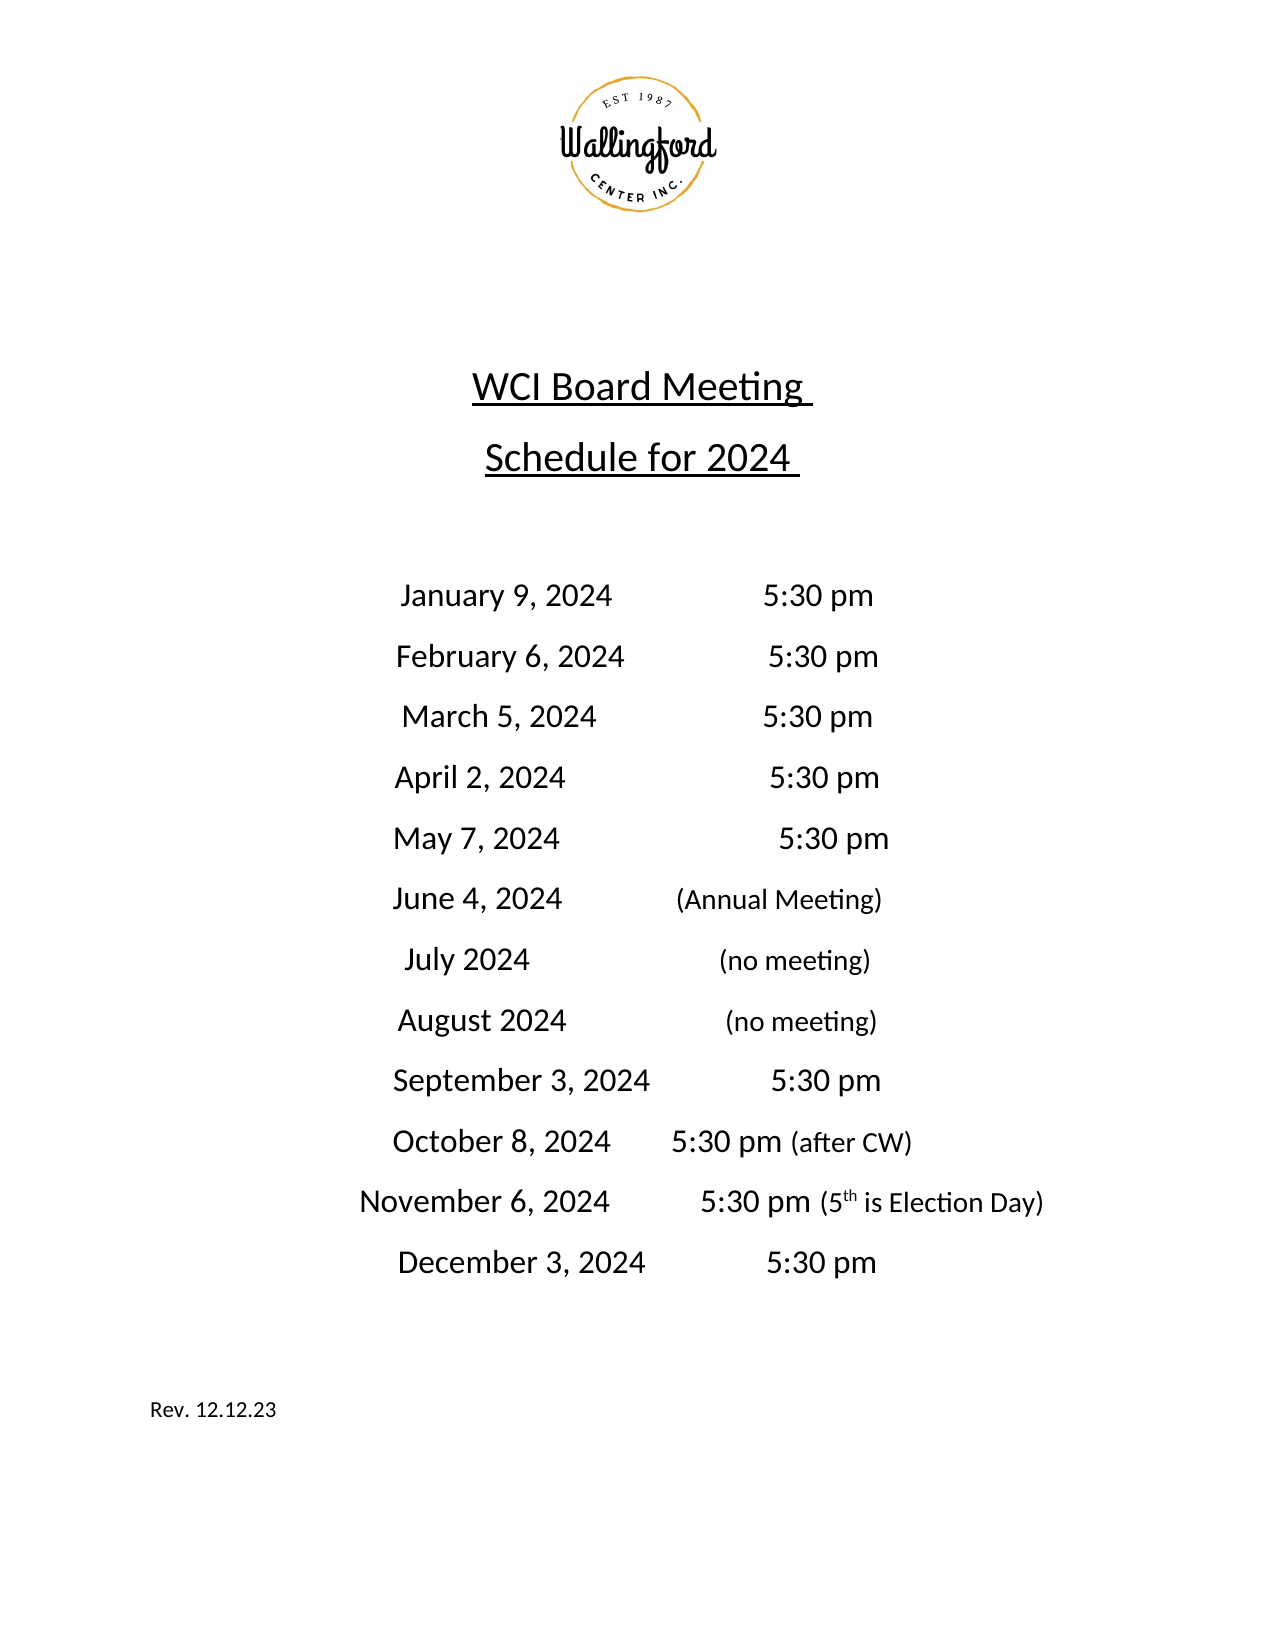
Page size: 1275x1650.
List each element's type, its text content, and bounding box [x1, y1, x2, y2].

text WCI Board Meeting [150, 359, 1125, 410]
text January 9, 2024 5:30 pm [150, 574, 1125, 615]
text February 6, 2024 5:30 pm [150, 635, 1125, 676]
text December 3, 2024 5:30 pm [150, 1241, 1125, 1282]
text Schedule for 2024 [150, 431, 1125, 482]
text July 2024 (no meeting) [150, 938, 1125, 979]
text October 8, 2024 5:30 pm (after CW) [150, 1120, 1125, 1161]
text May 7, 2024 5:30 pm [150, 817, 1125, 857]
text September 3, 2024 5:30 pm [150, 1059, 1125, 1100]
text Rev. 12.12.23 [150, 1396, 1125, 1423]
text August 2024 (no meeting) [150, 999, 1125, 1039]
text June 4, 2024 (Annual Meeting) [150, 877, 1125, 918]
picture [558, 75, 717, 217]
text March 5, 2024 5:30 pm [150, 696, 1125, 736]
text November 6, 2024 5:30 pm (5th is Election Day) [150, 1181, 1125, 1221]
text April 2, 2024 5:30 pm [150, 756, 1125, 797]
